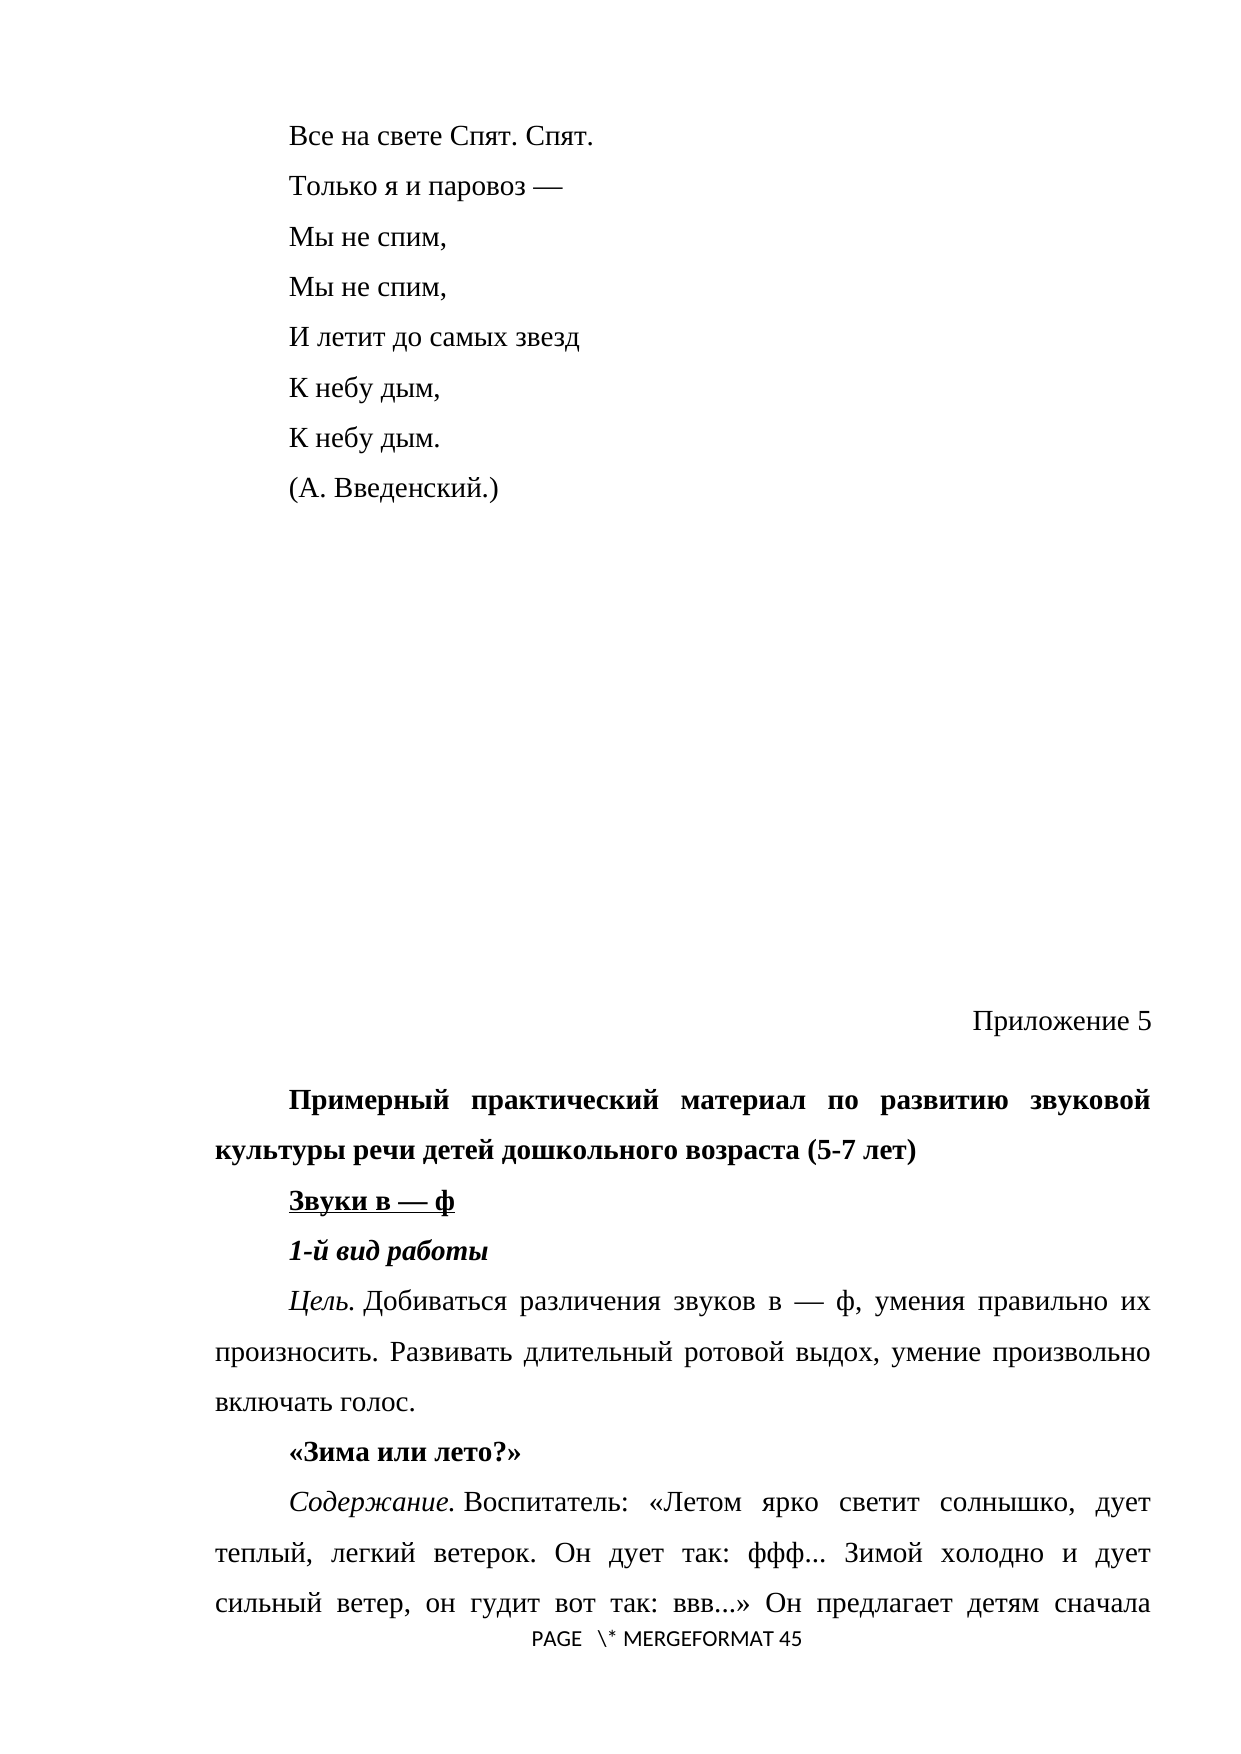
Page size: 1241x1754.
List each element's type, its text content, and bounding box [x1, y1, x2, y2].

text 1-й вид работы [215, 1233, 1152, 1267]
text Примерный практический материал по развитию звуковой культуры речи детей дошкольного возраста (5-7 лет) [215, 1082, 1152, 1166]
text (А. Введенский.) [215, 470, 1152, 504]
text Мы не спим, [215, 269, 1152, 303]
text Все на свете Спят. Спят. [215, 118, 1152, 152]
text Мы не спим, [215, 219, 1152, 252]
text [215, 1484, 1152, 1619]
text К небу дым. [215, 420, 1152, 453]
text Цель. Добиваться различения звуков в — ф, умения правильно их произносить. Развивать длительный ротовой выдох, умение произвольно включать голос. [215, 1283, 1152, 1417]
text К небу дым, [215, 370, 1152, 403]
text И летит до самых звезд [215, 319, 1152, 353]
text Звуки в — ф [215, 1183, 1152, 1216]
text Только я и паровоз — [215, 168, 1152, 202]
text «Зима или лето?» [215, 1434, 1152, 1468]
text Приложение 5 [215, 1003, 1152, 1036]
